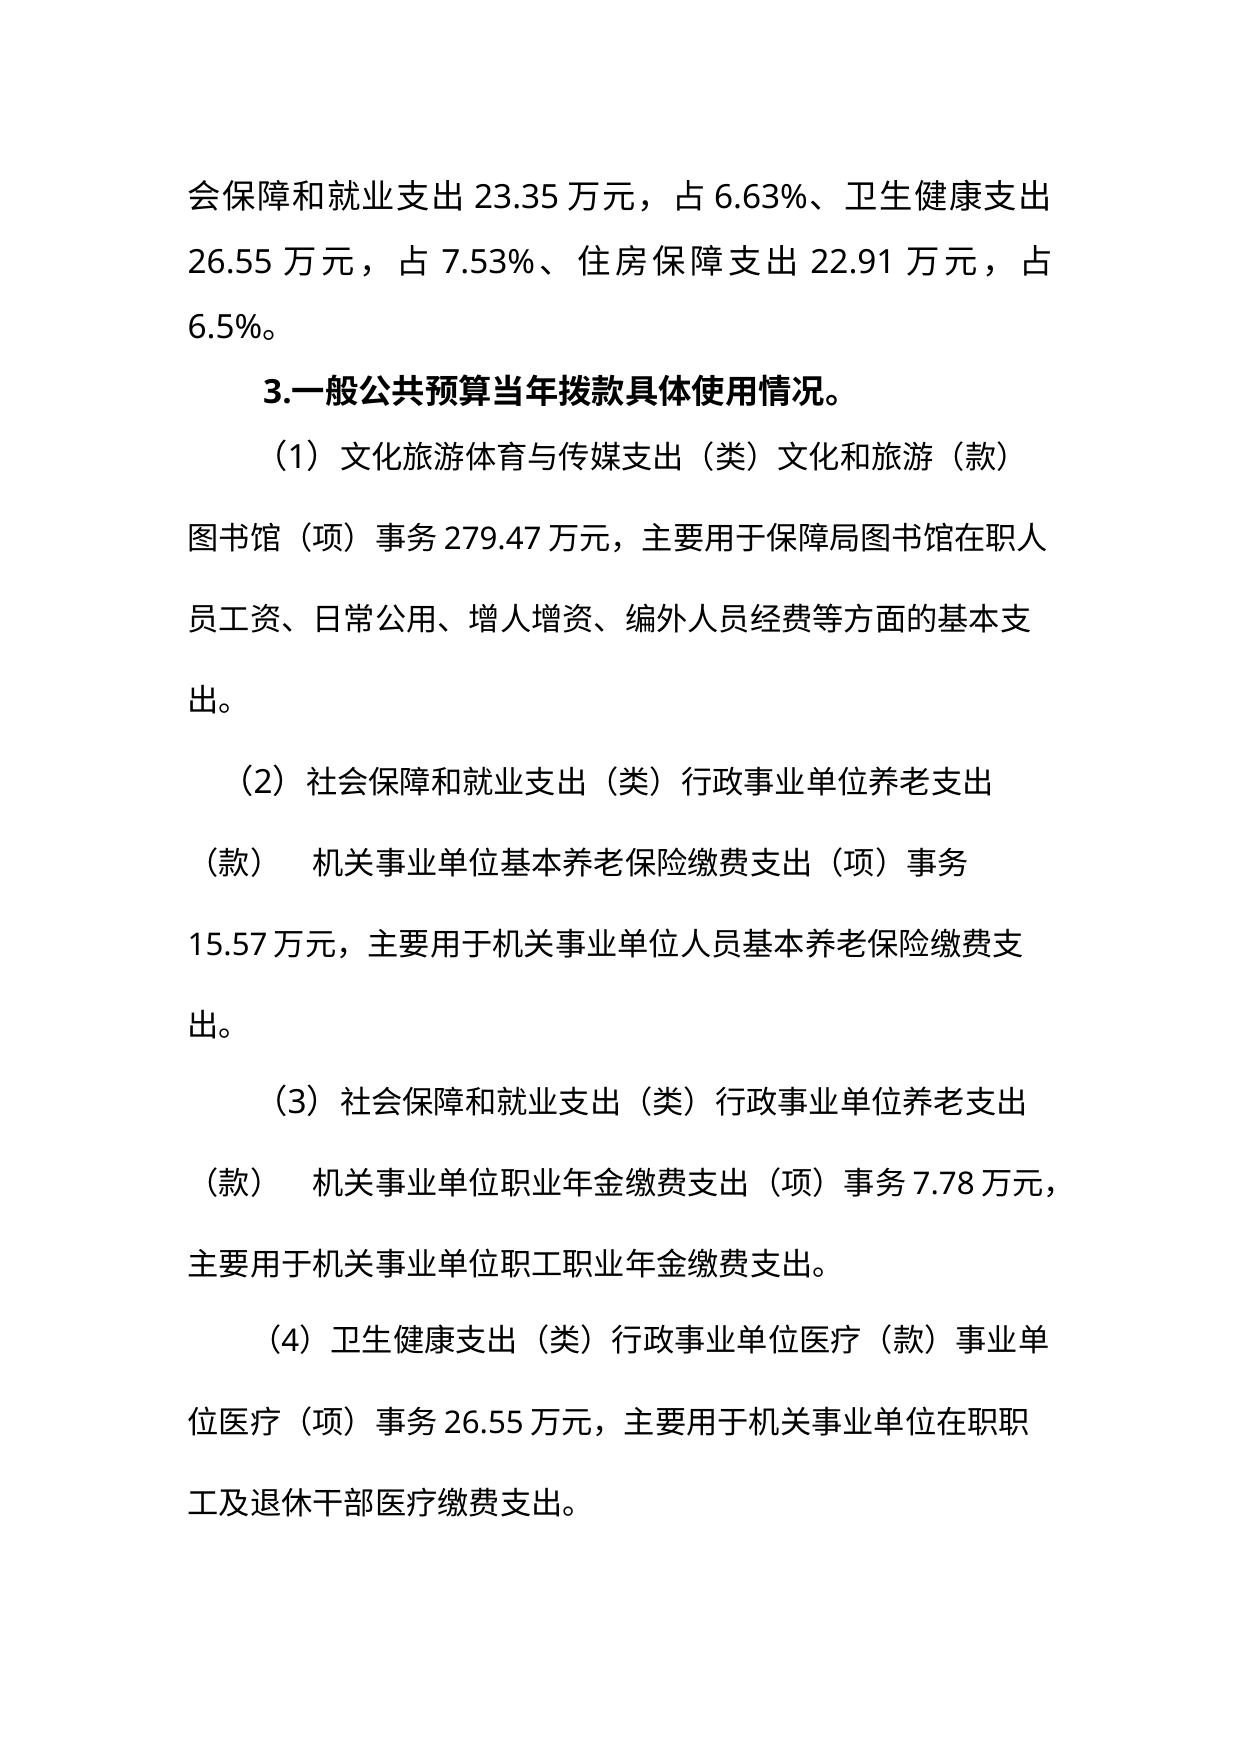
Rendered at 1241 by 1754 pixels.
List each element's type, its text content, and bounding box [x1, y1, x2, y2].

text （1）文化旅游体育与传媒支出（类）文化和旅游（款）图书馆（项）事务279.47万元，主要用于保障局图书馆在职人员工资、日常公用、增人增资、编外人员经费等方面的基本支出。 （2）社会保障和就业支出（类）行政事业单位养老支出（款） 机关事业单位基本养老保险缴费支出（项）事务15.57万元，主要用于机关事业单位人员基本养老保险缴费支出。 [187, 422, 1053, 1056]
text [187, 162, 1053, 357]
text （4）卫生健康支出（类）行政事业单位医疗（款）事业单位医疗（项）事务26.55万元，主要用于机关事业单位在职职工及退休干部医疗缴费支出。 [187, 1306, 1053, 1533]
list 3.一般公共预算当年拨款具体使用情况。 [187, 357, 1053, 422]
text （3）社会保障和就业支出（类）行政事业单位养老支出（款） 机关事业单位职业年金缴费支出（项）事务7.78万元，主要用于机关事业单位职工职业年金缴费支出。 [187, 1067, 1053, 1294]
